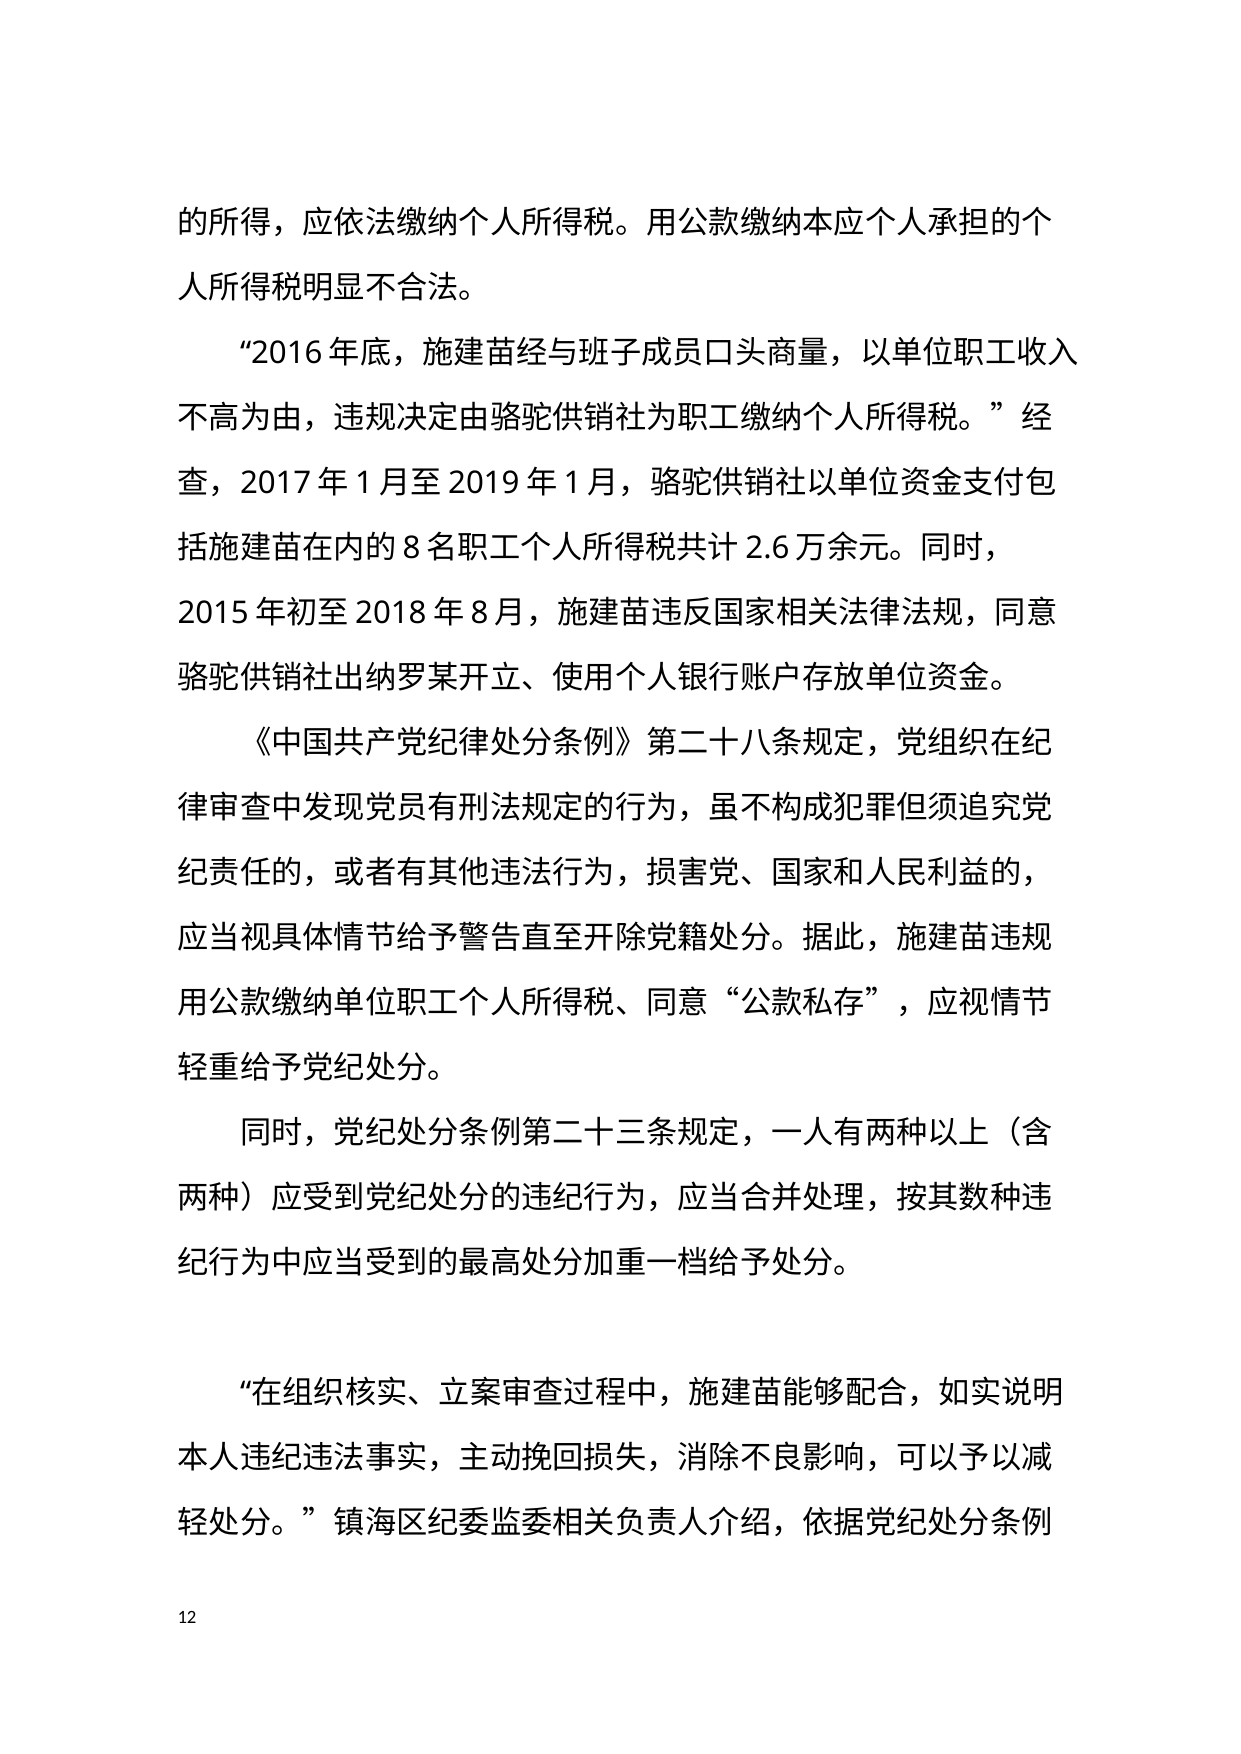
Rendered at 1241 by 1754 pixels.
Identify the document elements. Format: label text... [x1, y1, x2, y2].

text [177, 1357, 1081, 1552]
text 同时，党纪处分条例第二十三条规定，一人有两种以上（含两种）应受到党纪处分的违纪行为，应当合并处理，按其数种违纪行为中应当受到的最高处分加重一档给予处分。 [177, 1097, 1081, 1292]
text “2016年底，施建苗经与班子成员口头商量，以单位职工收入不高为由，违规决定由骆驼供销社为职工缴纳个人所得税。”经查，2017年1月至2019年1月，骆驼供销社以单位资金支付包括施建苗在内的8名职工个人所得税共计2.6万余元。同时，2015年初至2018年8月，施建苗违反国家相关法律法规，同意骆驼供销社出纳罗某开立、使用个人银行账户存放单位资金。 [177, 317, 1081, 707]
text 《中国共产党纪律处分条例》第二十八条规定，党组织在纪律审查中发现党员有刑法规定的行为，虽不构成犯罪但须追究党纪责任的，或者有其他违法行为，损害党、国家和人民利益的，应当视具体情节给予警告直至开除党籍处分。据此，施建苗违规用公款缴纳单位职工个人所得税、同意“公款私存”，应视情节轻重给予党纪处分。 [177, 707, 1081, 1097]
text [177, 187, 1081, 317]
